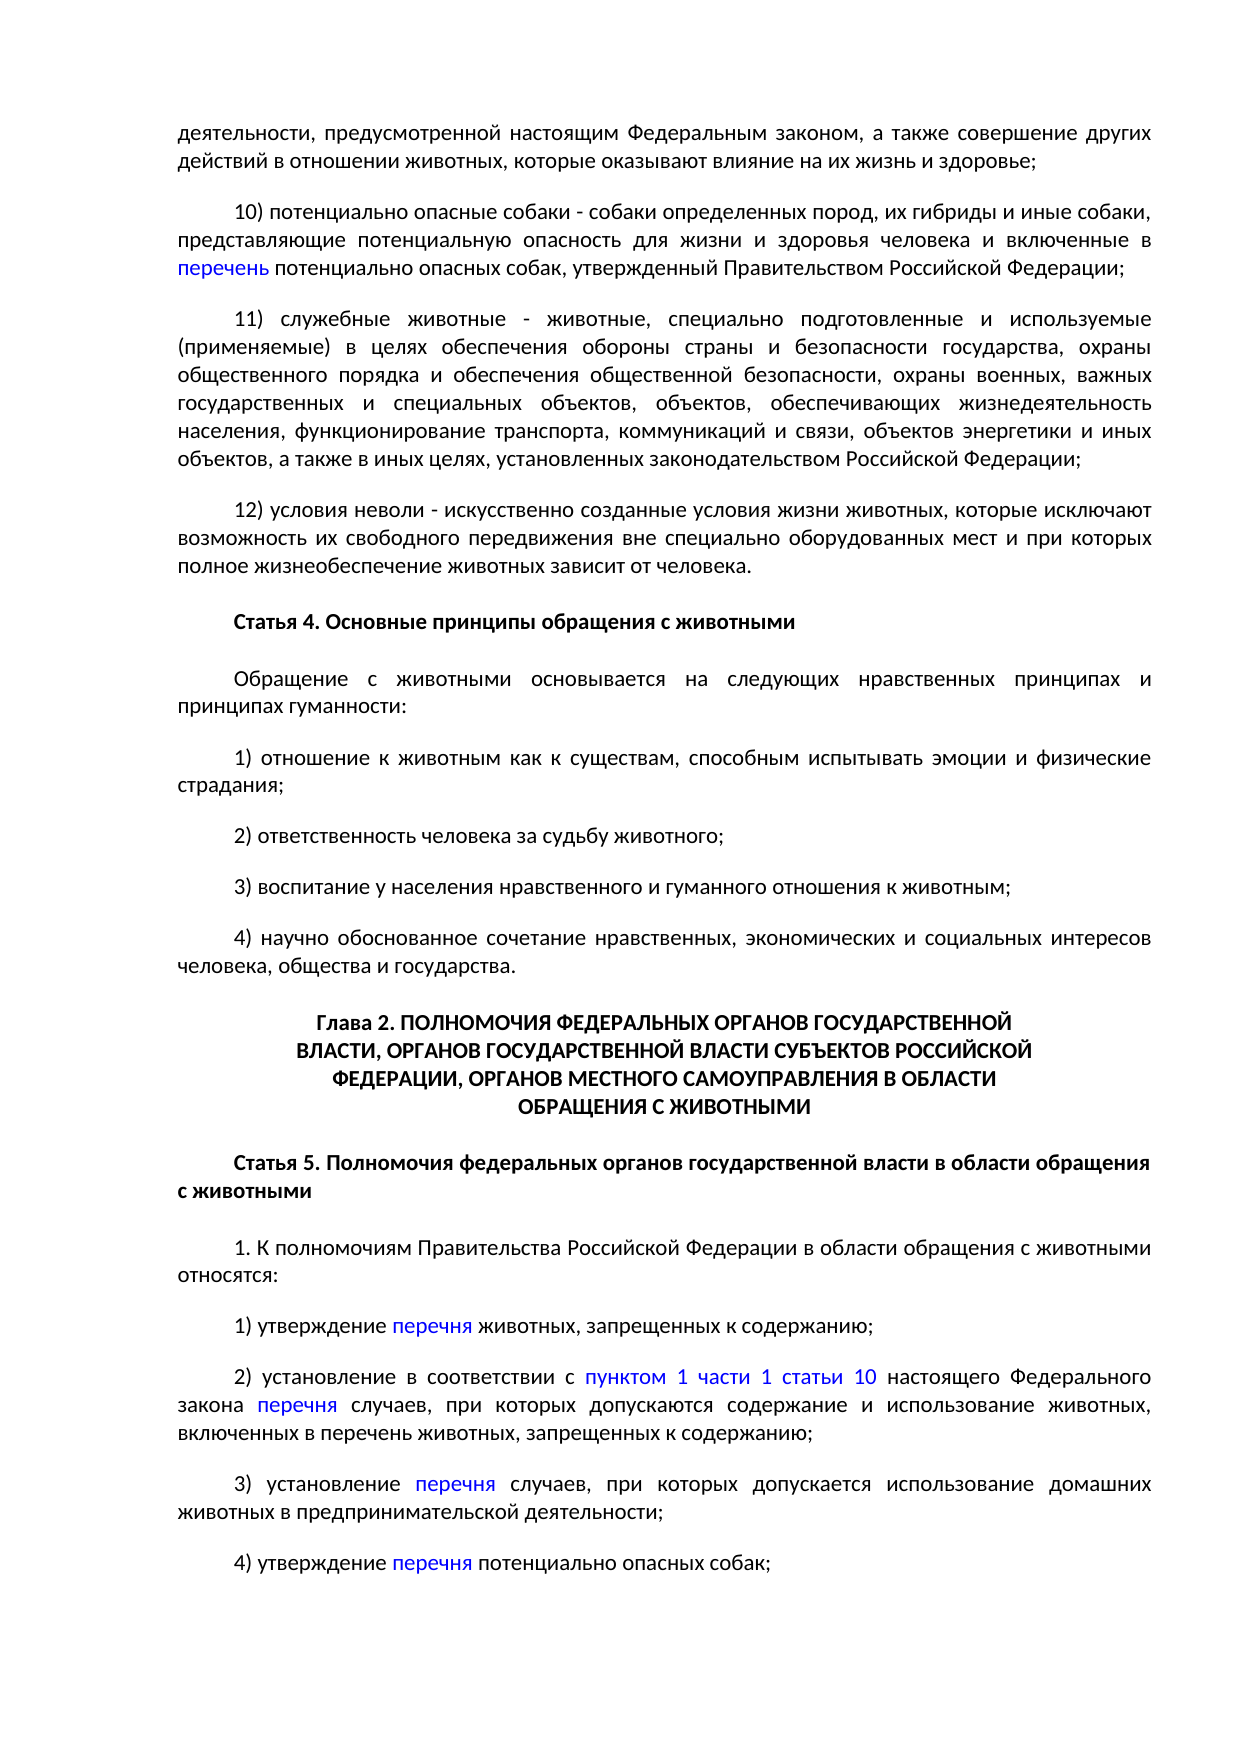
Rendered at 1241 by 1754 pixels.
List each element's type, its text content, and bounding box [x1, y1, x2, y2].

text Обращение с животными основывается на следующих нравственных принципах и принципах гуманности: [177, 664, 1152, 720]
text Глава 2. ПОЛНОМОЧИЯ ФЕДЕРАЛЬНЫХ ОРГАНОВ ГОСУДАРСТВЕННОЙ [177, 1008, 1152, 1036]
text 3) воспитание у населения нравственного и гуманного отношения к животным; [177, 872, 1152, 901]
text 1) отношение к животным как к существам, способным испытывать эмоции и физические страдания; [177, 743, 1152, 799]
text 10) потенциально опасные собаки - собаки определенных пород, их гибриды и иные собаки, представляющие потенциальную опасность для жизни и здоровья человека и включенные в перечень потенциально опасных собак, утвержденный Правительством Российской Федерации; [177, 197, 1152, 281]
text ВЛАСТИ, ОРГАНОВ ГОСУДАРСТВЕННОЙ ВЛАСТИ СУБЪЕКТОВ РОССИЙСКОЙ [177, 1036, 1152, 1064]
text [177, 118, 1152, 174]
text Статья 5. Полномочия федеральных органов государственной власти в области обращения с животными [177, 1148, 1152, 1204]
text 2) установление в соответствии с пунктом 1 части 1 статьи 10 настоящего Федерального закона перечня случаев, при которых допускаются содержание и использование животных, включенных в перечень животных, запрещенных к содержанию; [177, 1362, 1152, 1447]
text Статья 4. Основные принципы обращения с животными [177, 607, 1152, 635]
text 2) ответственность человека за судьбу животного; [177, 822, 1152, 849]
text 1) утверждение перечня животных, запрещенных к содержанию; [177, 1312, 1152, 1339]
text 3) установление перечня случаев, при которых допускается использование домашних животных в предпринимательской деятельности; [177, 1469, 1152, 1526]
text 4) научно обоснованное сочетание нравственных, экономических и социальных интересов человека, общества и государства. [177, 923, 1152, 979]
text 11) служебные животные - животные, специально подготовленные и используемые (применяемые) в целях обеспечения обороны страны и безопасности государства, охраны общественного порядка и обеспечения общественной безопасности, охраны военных, важных государственных и специальных объектов, объектов, обеспечивающих жизнедеятельность населения, функционирование транспорта, коммуникаций и связи, объектов энергетики и иных объектов, а также в иных целях, установленных законодательством Российской Федерации; [177, 304, 1152, 472]
text ФЕДЕРАЦИИ, ОРГАНОВ МЕСТНОГО САМОУПРАВЛЕНИЯ В ОБЛАСТИ [177, 1064, 1152, 1092]
text ОБРАЩЕНИЯ С ЖИВОТНЫМИ [177, 1092, 1152, 1120]
text 4) утверждение перечня потенциально опасных собак; [177, 1548, 1152, 1576]
text 12) условия неволи - искусственно созданные условия жизни животных, которые исключают возможность их свободного передвижения вне специально оборудованных мест и при которых полное жизнеобеспечение животных зависит от человека. [177, 495, 1152, 579]
text 1. К полномочиям Правительства Российской Федерации в области обращения с животными относятся: [177, 1233, 1152, 1289]
